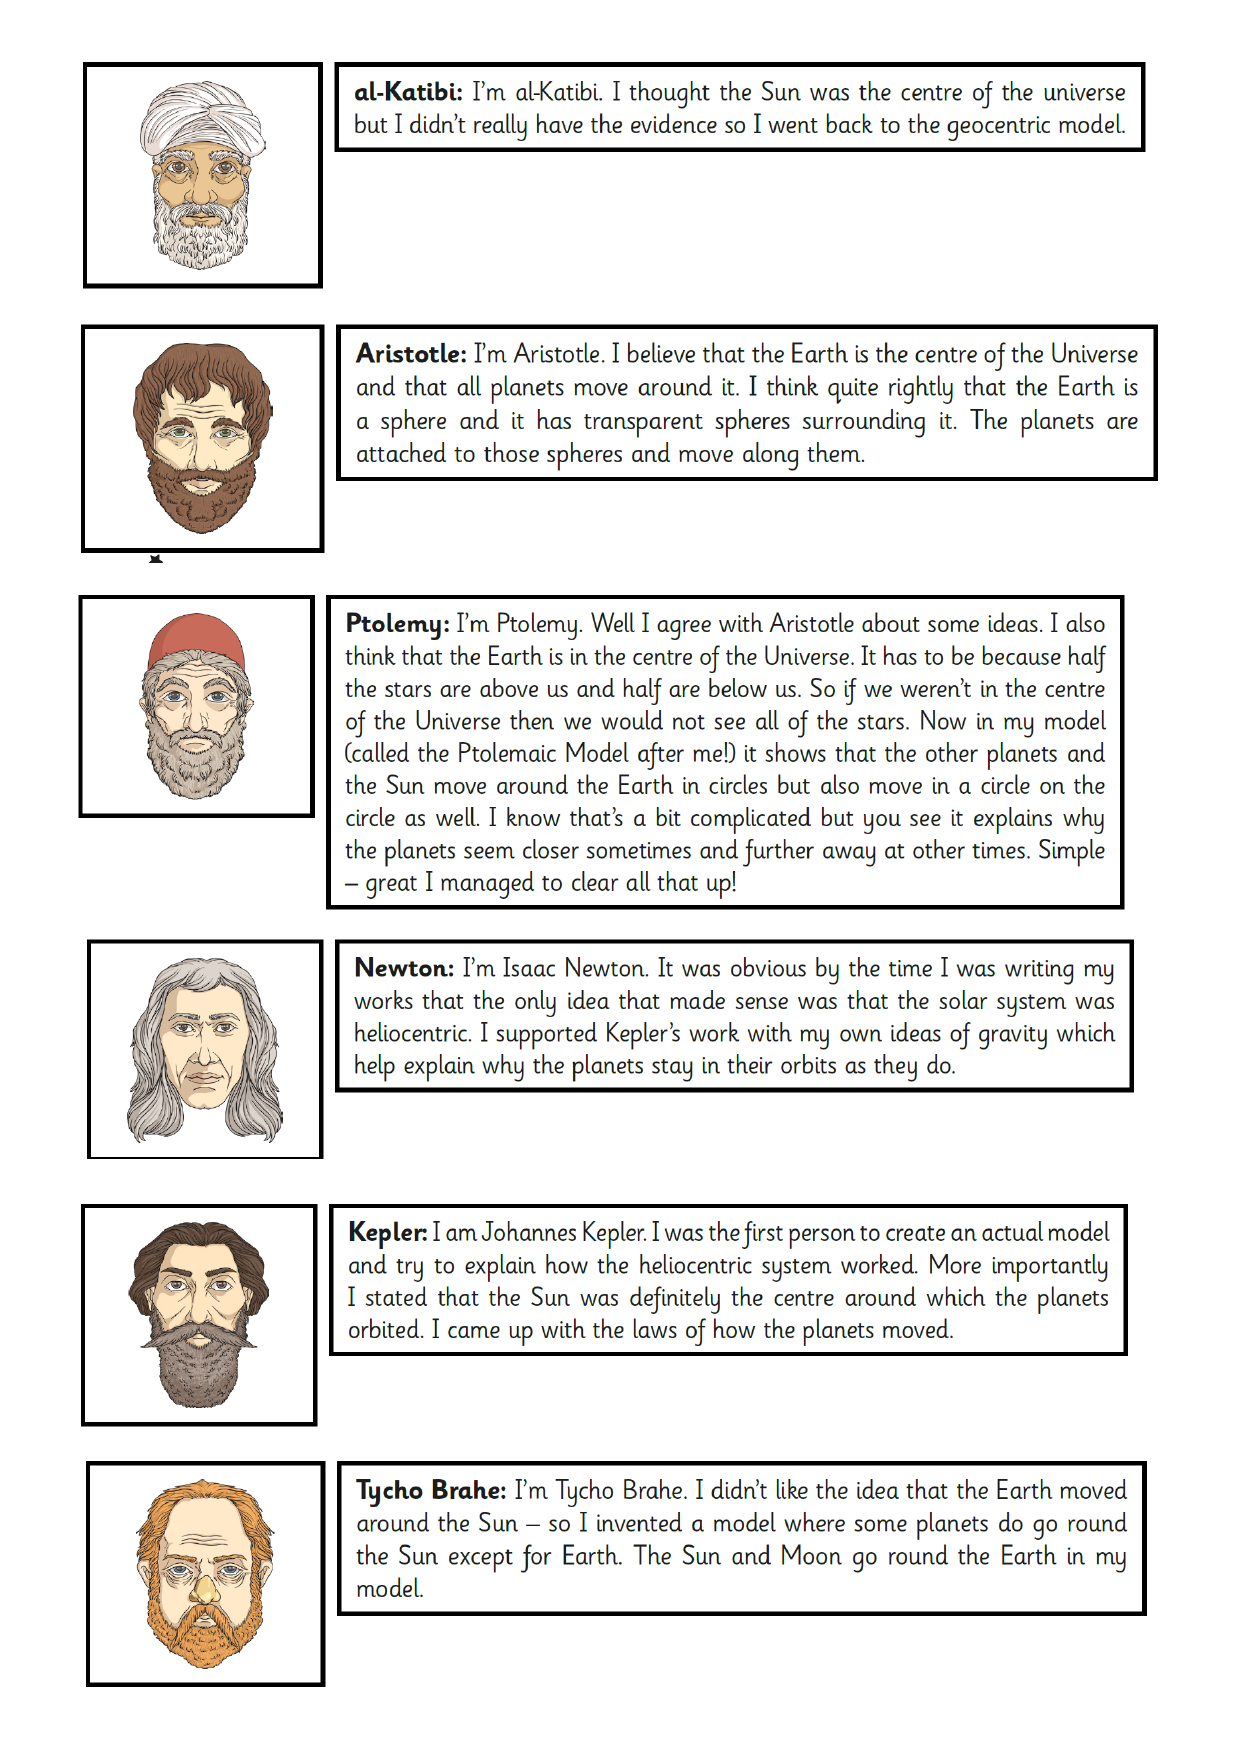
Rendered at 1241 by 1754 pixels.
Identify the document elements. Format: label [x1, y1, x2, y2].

picture [55, 1180, 1146, 1445]
picture [65, 1447, 1156, 1691]
picture [65, 47, 1156, 303]
picture [58, 315, 1182, 563]
picture [52, 576, 1152, 1159]
